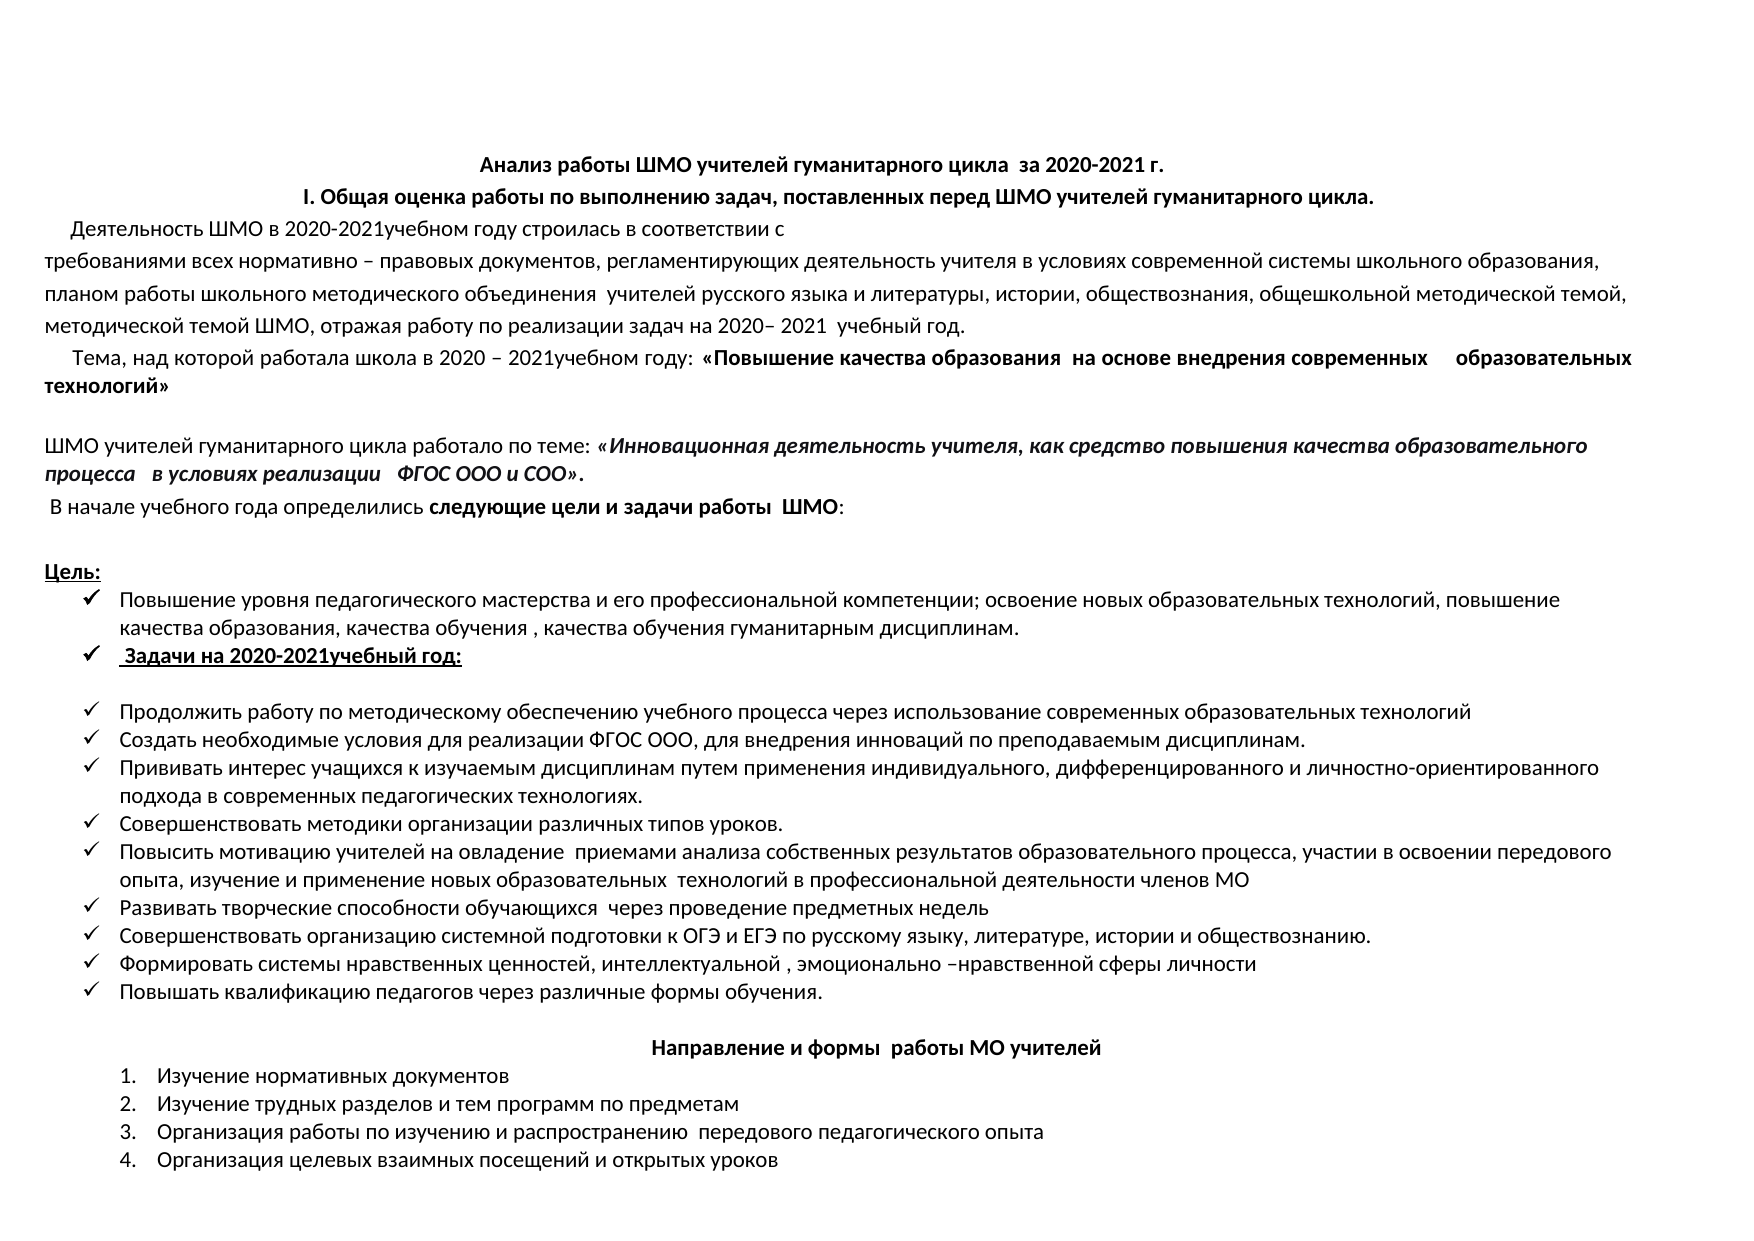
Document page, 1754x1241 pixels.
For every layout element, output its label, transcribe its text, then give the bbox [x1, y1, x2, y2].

list Направление и формы работы МО учителей [119, 1033, 1634, 1061]
list Продолжить работу по методическому обеспечению учебного процесса через использование современных образовательных технологий [82, 697, 1634, 725]
text В начале учебного года определились следующие цели и задачи работы ШМО: [44, 492, 1634, 521]
list Совершенствовать методики организации различных типов уроков. [82, 809, 1634, 837]
list Изучение трудных разделов и тем программ по предметам [119, 1089, 1634, 1117]
list Прививать интерес учащихся к изучаемым дисциплинам путем применения индивидуального, дифференцированного и личностно-ориентированного подхода в современных педагогических технологиях. [82, 753, 1634, 809]
list Создать необходимые условия для реализации ФГОС ООО, для внедрения инноваций по преподаваемым дисциплинам. [82, 725, 1634, 753]
list Организация работы по изучению и распространению передового педагогического опыта [119, 1117, 1634, 1145]
list Изучение нормативных документов [119, 1061, 1634, 1089]
text Цель: [44, 557, 1634, 585]
text Деятельность ШМО в 2020-2021учебном году строилась в соответствии с [44, 214, 1634, 242]
list Формировать системы нравственных ценностей, интеллектуальной , эмоционально –нравственной сферы личности [82, 949, 1634, 977]
list Совершенствовать организацию системной подготовки к ОГЭ и ЕГЭ по русскому языку, литературе, истории и обществознанию. [82, 921, 1634, 949]
text Тема, над которой работала школа в 2020 – 2021учебном году: «Повышение качества образования на основе внедрения современных образовательных технологий» [44, 343, 1634, 399]
list Задачи на 2020-2021учебный год: [82, 641, 1634, 669]
list Повышать квалификацию педагогов через различные формы обучения. [82, 977, 1634, 1005]
text I. Общая оценка работы по выполнению задач, поставленных перед ШМО учителей гуманитарного цикла. [44, 182, 1634, 210]
list Повысить мотивацию учителей на овладение приемами анализа собственных результатов образовательного процесса, участии в освоении передового опыта, изучение и применение новых образовательных технологий в профессиональной деятельности членов МО [82, 837, 1634, 893]
list Организация целевых взаимных посещений и открытых уроков [119, 1145, 1634, 1173]
list Анализ работы ШМО учителей гуманитарного цикла за 2020-2021 г. [119, 150, 1634, 178]
list Развивать творческие способности обучающихся через проведение предметных недель [82, 893, 1634, 921]
text требованиями всех нормативно – правовых документов, регламентирующих деятельность учителя в условиях современной системы школьного образования, планом работы школьного методического объединения учителей русского языка и литературы, истории, обществознания, общешкольной методической темой, методической темой ШМО, отражая работу по реализации задач на 2020– 2021 учебный год. [44, 247, 1634, 339]
text ШМО учителей гуманитарного цикла работало по теме: «Инновационная деятельность учителя, как средство повышения качества образовательного процесса в условиях реализации ФГОС ООО и СОО». [44, 431, 1634, 487]
list Повышение уровня педагогического мастерства и его профессиональной компетенции; освоение новых образовательных технологий, повышение качества образования, качества обучения , качества обучения гуманитарным дисциплинам. [82, 585, 1634, 641]
